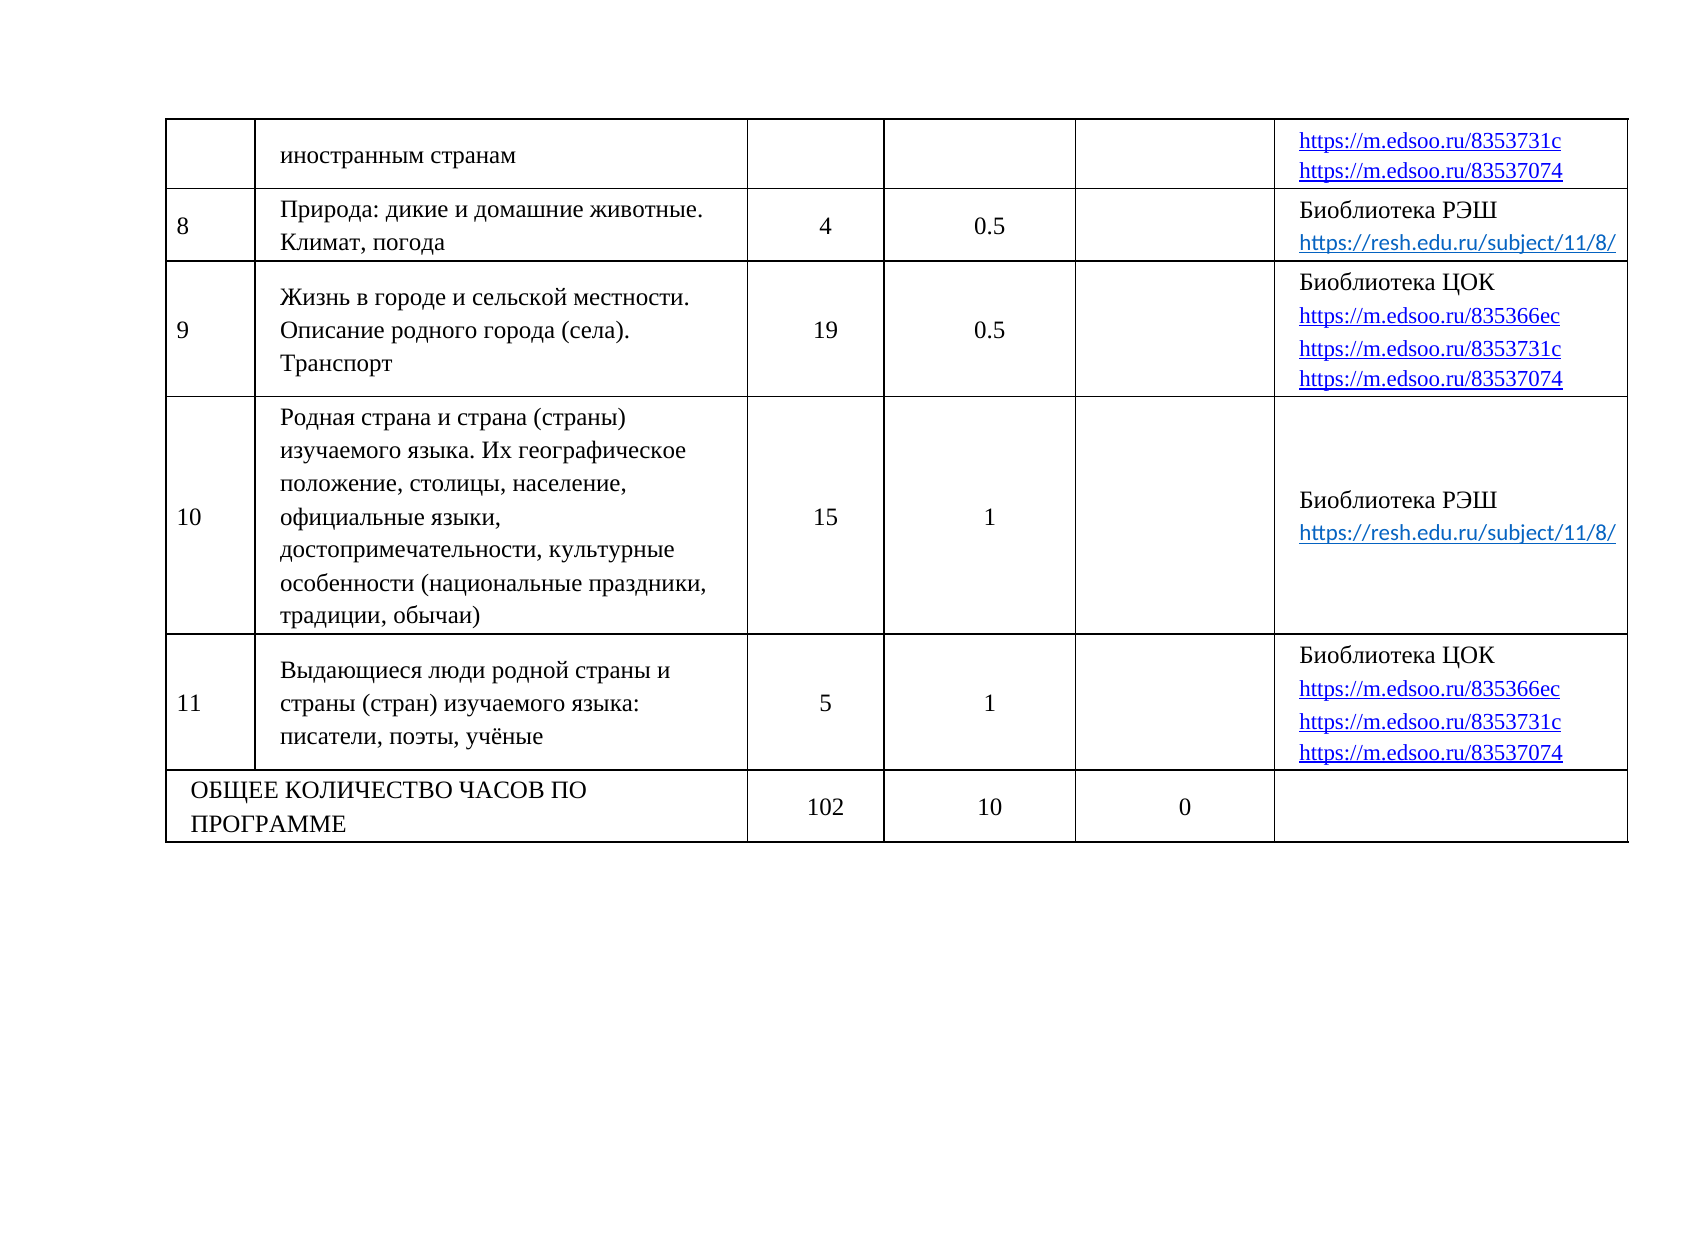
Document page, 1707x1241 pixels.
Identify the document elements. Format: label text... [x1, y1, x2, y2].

table_cell Биоблиотека РЭШ https://resh.edu.ru/subject/11/8/ [1275, 397, 1627, 633]
table_cell Биоблиотека ЦОК https://m.edsoo.ru/835366ec https://m.edsoo.ru/8353731c https://m.edsoo.ru/83537074 [1275, 262, 1627, 396]
table_cell 15 [748, 397, 883, 633]
table_cell [1275, 771, 1627, 841]
table_cell 0.5 [885, 189, 1075, 260]
table_cell 11 [167, 635, 254, 769]
table_cell 19 [748, 262, 883, 396]
table_cell Родная страна и страна (страны) изучаемого языка. Их географическое положение, столицы, население, официальные языки, достопримечательности, культурные особенности (национальные праздники, традиции, обычаи) [256, 397, 747, 633]
table_cell 7 [167, 120, 254, 188]
table_cell 7 [748, 120, 883, 188]
table_cell 0 [1076, 771, 1274, 841]
table_cell Биоблиотека ЦОК https://m.edsoo.ru/835366ec https://m.edsoo.ru/8353731c https://m.edsoo.ru/83537074 [1275, 635, 1627, 769]
table_cell 1 [885, 397, 1075, 633]
table_cell 0.5 [885, 262, 1075, 396]
table_cell Природа: дикие и домашние животные. Климат, погода [256, 189, 747, 260]
table_cell 102 [748, 771, 883, 841]
table_cell 8 [167, 189, 254, 260]
table_cell 9 [167, 262, 254, 396]
table_cell [1076, 189, 1274, 260]
table_cell [1076, 120, 1274, 188]
table_cell [1076, 635, 1274, 769]
table_cell Биоблиотека РЭШ https://resh.edu.ru/subject/11/8/ [1275, 189, 1627, 260]
table_cell 1 [885, 120, 1075, 188]
table_cell 5 [748, 635, 883, 769]
table_cell [1076, 262, 1274, 396]
table_cell ОБЩЕЕ КОЛИЧЕСТВО ЧАСОВ ПО ПРОГРАММЕ [167, 771, 747, 841]
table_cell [1275, 120, 1627, 188]
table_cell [256, 120, 747, 188]
table_cell Выдающиеся люди родной страны и страны (стран) изучаемого языка: писатели, поэты, учёные [256, 635, 747, 769]
table_cell Жизнь в городе и сельской местности. Описание родного города (села). Транспорт [256, 262, 747, 396]
table_cell 10 [885, 771, 1075, 841]
table_cell 4 [748, 189, 883, 260]
table_cell 10 [167, 397, 254, 633]
table_cell 1 [885, 635, 1075, 769]
table_cell [1076, 397, 1274, 633]
